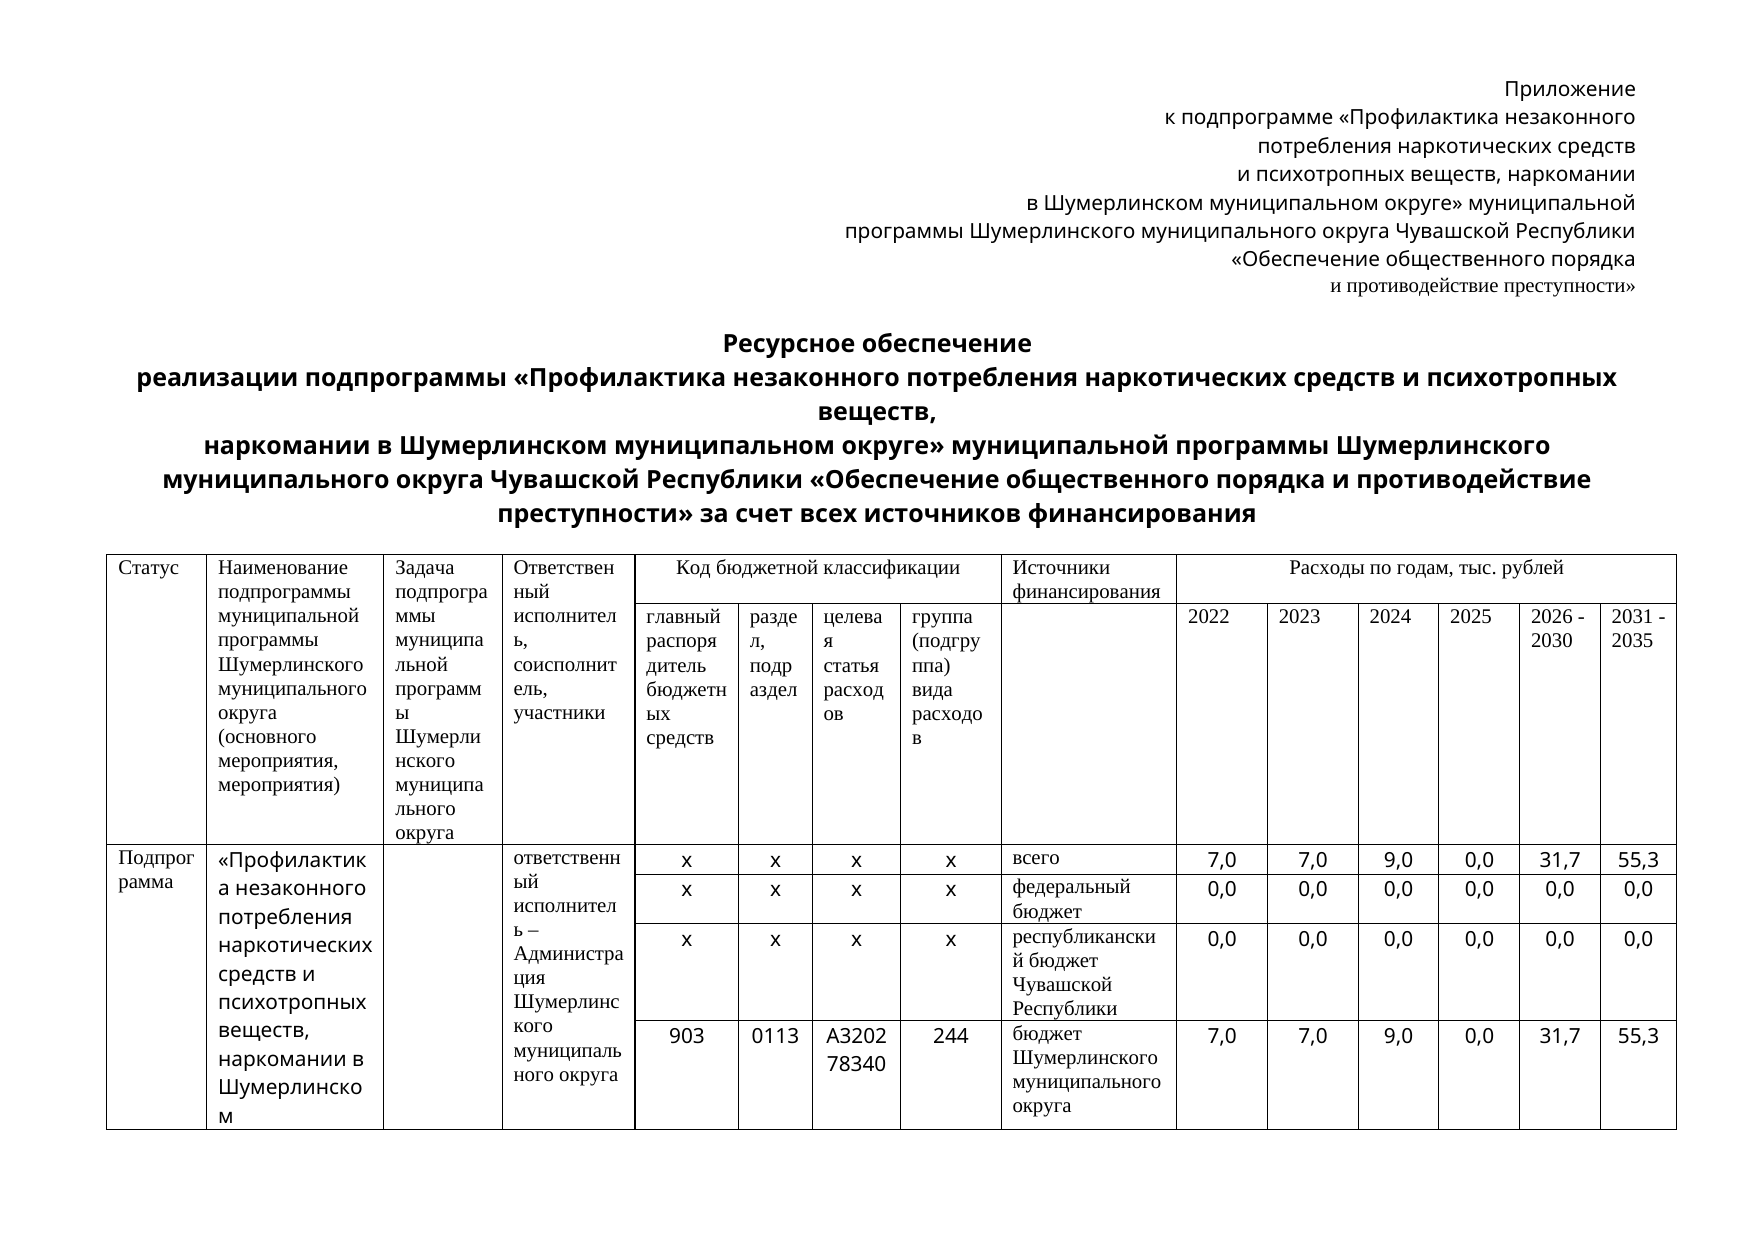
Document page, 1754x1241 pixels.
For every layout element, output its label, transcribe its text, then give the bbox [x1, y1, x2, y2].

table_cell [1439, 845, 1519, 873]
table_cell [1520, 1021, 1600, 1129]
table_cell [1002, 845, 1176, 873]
text программы Шумерлинского муниципального округа Чувашской Республики [118, 216, 1636, 244]
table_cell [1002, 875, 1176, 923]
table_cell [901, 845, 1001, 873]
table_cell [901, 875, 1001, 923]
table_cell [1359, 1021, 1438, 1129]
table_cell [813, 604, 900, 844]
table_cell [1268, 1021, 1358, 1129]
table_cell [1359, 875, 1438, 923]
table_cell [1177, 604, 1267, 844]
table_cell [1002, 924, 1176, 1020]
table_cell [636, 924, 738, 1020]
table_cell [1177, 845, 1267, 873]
text наркомании в Шумерлинском муниципальном округе» муниципальной программы Шумерлинского муниципального округа Чувашской Республики «Обеспечение общественного порядка и противодействие преступности» за счет всех источников финансирования [118, 428, 1636, 530]
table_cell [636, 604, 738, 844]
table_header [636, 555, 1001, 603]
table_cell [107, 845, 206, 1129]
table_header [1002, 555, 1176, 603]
text и противодействие преступности» [118, 273, 1636, 297]
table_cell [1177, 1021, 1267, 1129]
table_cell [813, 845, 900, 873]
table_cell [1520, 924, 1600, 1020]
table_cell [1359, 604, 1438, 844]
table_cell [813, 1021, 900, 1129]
text Ресурсное обеспечение [118, 326, 1636, 360]
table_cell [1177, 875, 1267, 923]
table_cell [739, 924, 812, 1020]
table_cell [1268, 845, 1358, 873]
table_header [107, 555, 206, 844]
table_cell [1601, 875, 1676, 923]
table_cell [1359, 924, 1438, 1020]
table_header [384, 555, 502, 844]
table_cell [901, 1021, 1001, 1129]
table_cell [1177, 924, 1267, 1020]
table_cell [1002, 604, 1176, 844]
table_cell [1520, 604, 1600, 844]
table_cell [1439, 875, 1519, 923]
text «Обеспечение общественного порядка [118, 244, 1636, 273]
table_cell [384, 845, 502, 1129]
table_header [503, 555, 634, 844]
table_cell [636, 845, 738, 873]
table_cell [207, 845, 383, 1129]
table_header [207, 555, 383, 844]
text Приложение [118, 74, 1636, 102]
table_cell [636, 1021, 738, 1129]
text и психотропных веществ, наркомании [118, 159, 1636, 188]
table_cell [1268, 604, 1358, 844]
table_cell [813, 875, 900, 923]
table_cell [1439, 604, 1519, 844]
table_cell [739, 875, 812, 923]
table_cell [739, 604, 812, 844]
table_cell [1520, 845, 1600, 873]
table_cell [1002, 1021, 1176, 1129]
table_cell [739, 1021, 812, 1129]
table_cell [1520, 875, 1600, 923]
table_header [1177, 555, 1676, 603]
text в Шумерлинском муниципальном округе» муниципальной [118, 188, 1636, 216]
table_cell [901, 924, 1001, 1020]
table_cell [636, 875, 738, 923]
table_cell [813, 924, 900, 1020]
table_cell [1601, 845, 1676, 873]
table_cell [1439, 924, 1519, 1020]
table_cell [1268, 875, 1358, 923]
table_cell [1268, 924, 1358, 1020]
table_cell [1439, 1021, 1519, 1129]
text потребления наркотических средств [118, 131, 1636, 159]
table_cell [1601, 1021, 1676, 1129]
text реализации подпрограммы «Профилактика незаконного потребления наркотических средств и психотропных веществ, [118, 360, 1636, 428]
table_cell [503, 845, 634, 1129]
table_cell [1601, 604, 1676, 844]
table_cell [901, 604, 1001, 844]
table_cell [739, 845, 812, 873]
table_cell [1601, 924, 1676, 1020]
text к подпрограмме «Профилактика незаконного [118, 102, 1636, 131]
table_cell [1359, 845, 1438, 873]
